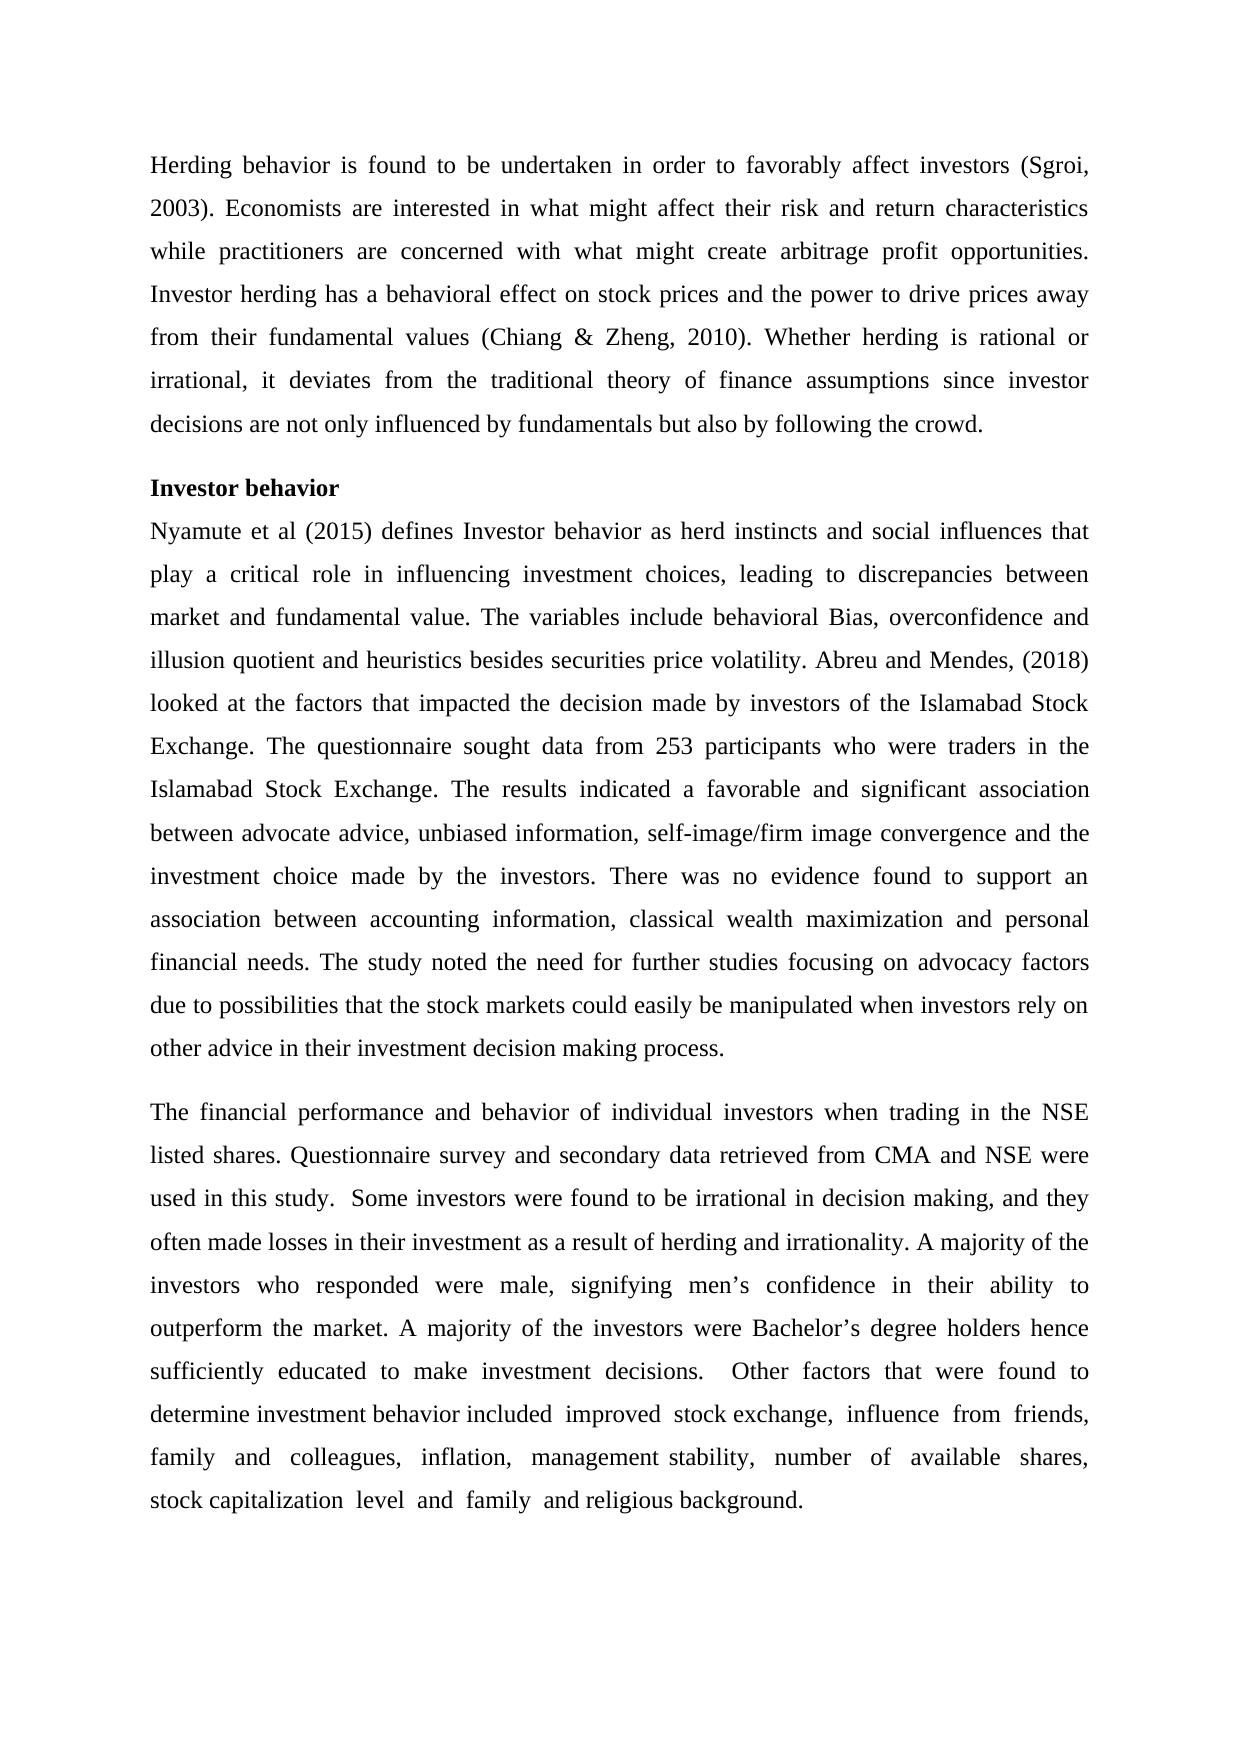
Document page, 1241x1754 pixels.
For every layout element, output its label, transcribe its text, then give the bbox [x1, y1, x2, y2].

text Investor behavior [150, 473, 1090, 501]
text Nyamute et al (2015) defines Investor behavior as herd instincts and social influences that play a critical role in influencing investment choices, leading to discrepancies between market and fundamental value. The variables include behavioral Bias, overconfidence and illusion quotient and heuristics besides securities price volatility. Abreu and Mendes, (2018) looked at the factors that impacted the decision made by investors of the Islamabad Stock Exchange. The questionnaire sought data from 253 participants who were traders in the Islamabad Stock Exchange. The results indicated a favorable and significant association between advocate advice, unbiased information, self-image/firm image convergence and the investment choice made by the investors. There was no evidence found to support an association between accounting information, classical wealth maximization and personal financial needs. The study noted the need for further studies focusing on advocacy factors due to possibilities that the stock markets could easily be manipulated when investors rely on other advice in their investment decision making process. [150, 516, 1090, 1062]
text The financial performance and behavior of individual investors when trading in the NSE listed shares. Questionnaire survey and secondary data retrieved from CMA and NSE were used in this study. Some investors were found to be irrational in decision making, and they often made losses in their investment as a result of herding and irrationality. A majority of the investors who responded were male, signifying men’s confidence in their ability to outperform the market. A majority of the investors were Bachelor’s degree holders hence sufficiently educated to make investment decisions. Other factors that were found to determine investment behavior included improved stock exchange, influence from friends, family and colleagues, inflation, management stability, number of available shares, stock capitalization level and family and religious background. [150, 1097, 1090, 1514]
text Herding behavior is found to be undertaken in order to favorably affect investors (Sgroi, 2003). Economists are interested in what might affect their risk and return characteristics while practitioners are concerned with what might create arbitrage profit opportunities. Investor herding has a behavioral effect on stock prices and the power to drive prices away from their fundamental values (Chiang & Zheng, 2010). Whether herding is rational or irrational, it deviates from the traditional theory of finance assumptions since investor decisions are not only influenced by fundamentals but also by following the crowd. [150, 150, 1090, 437]
